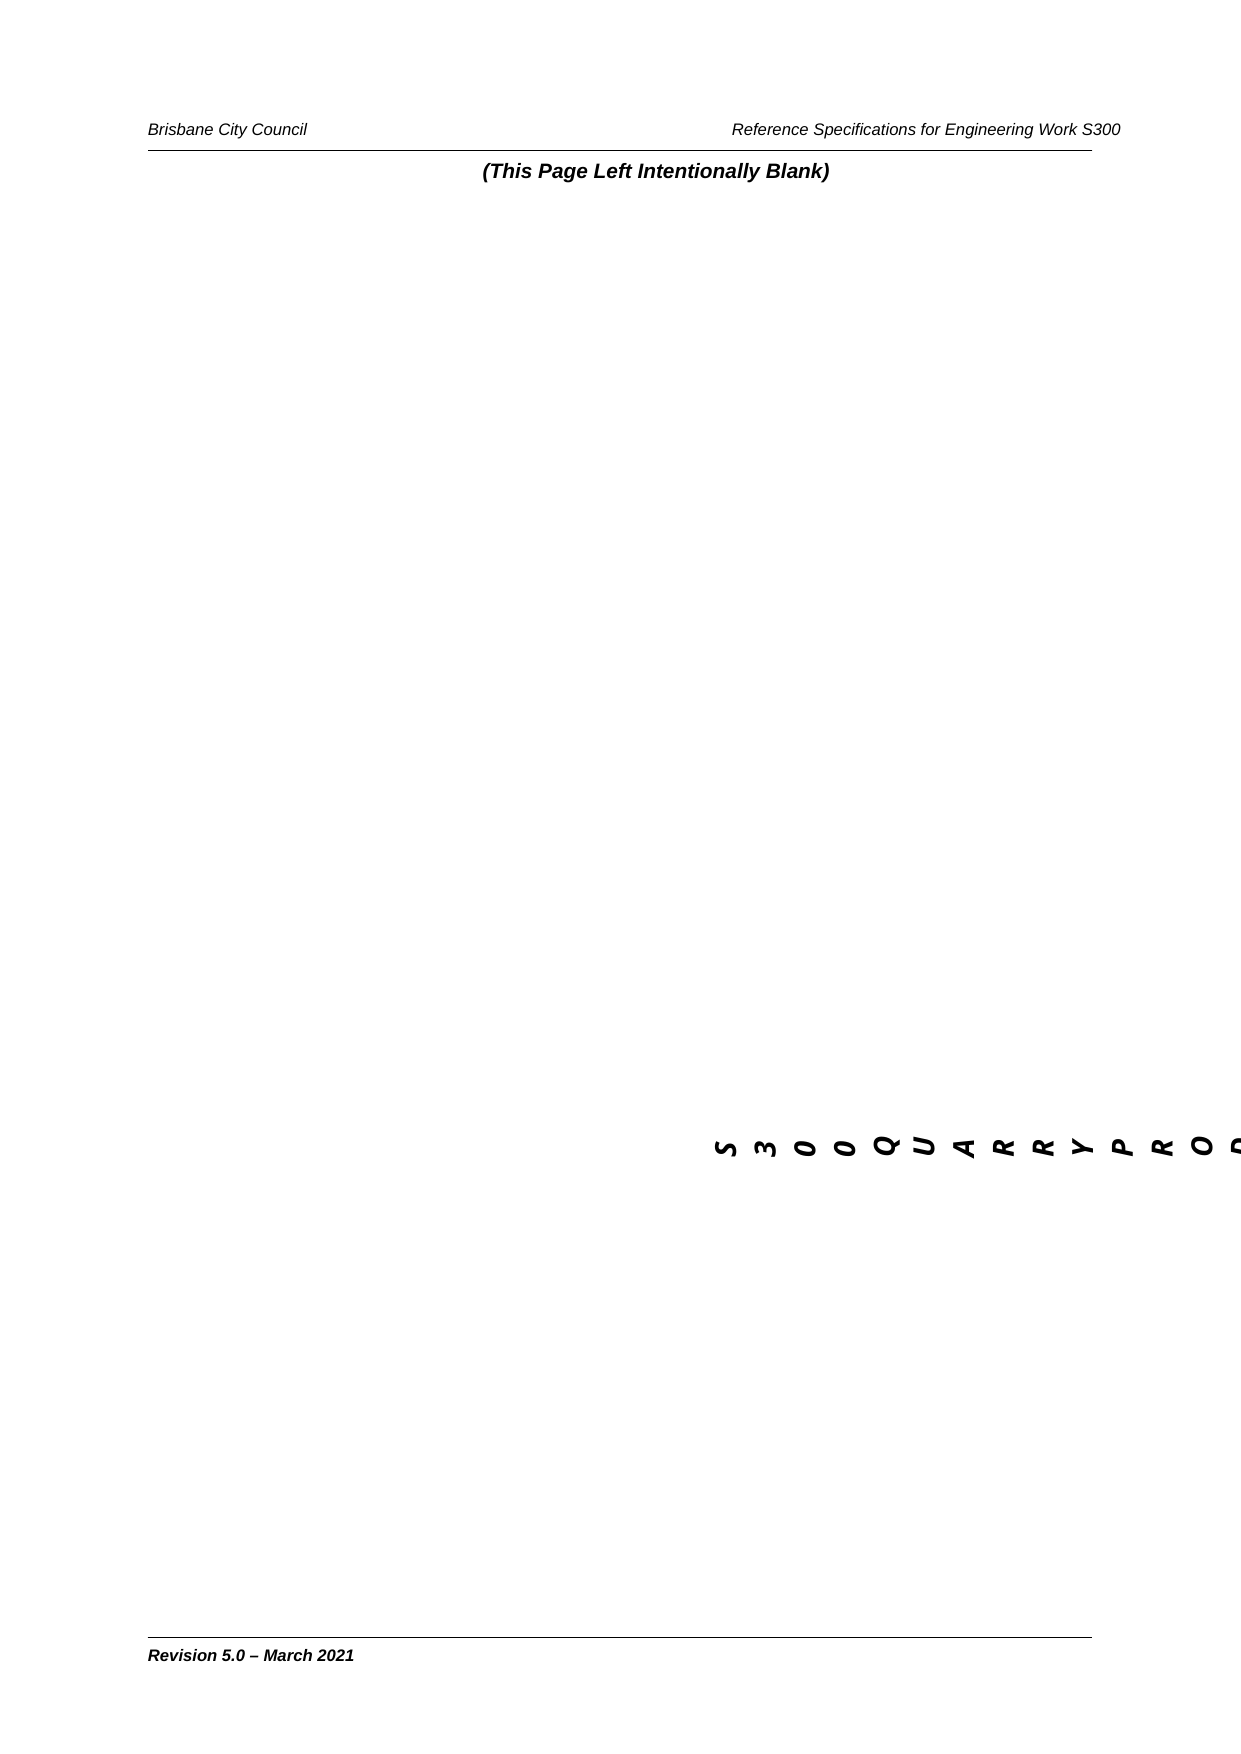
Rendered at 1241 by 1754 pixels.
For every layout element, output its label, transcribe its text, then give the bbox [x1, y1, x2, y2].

text (This Page Left Intentionally Blank) [222, 159, 1092, 183]
